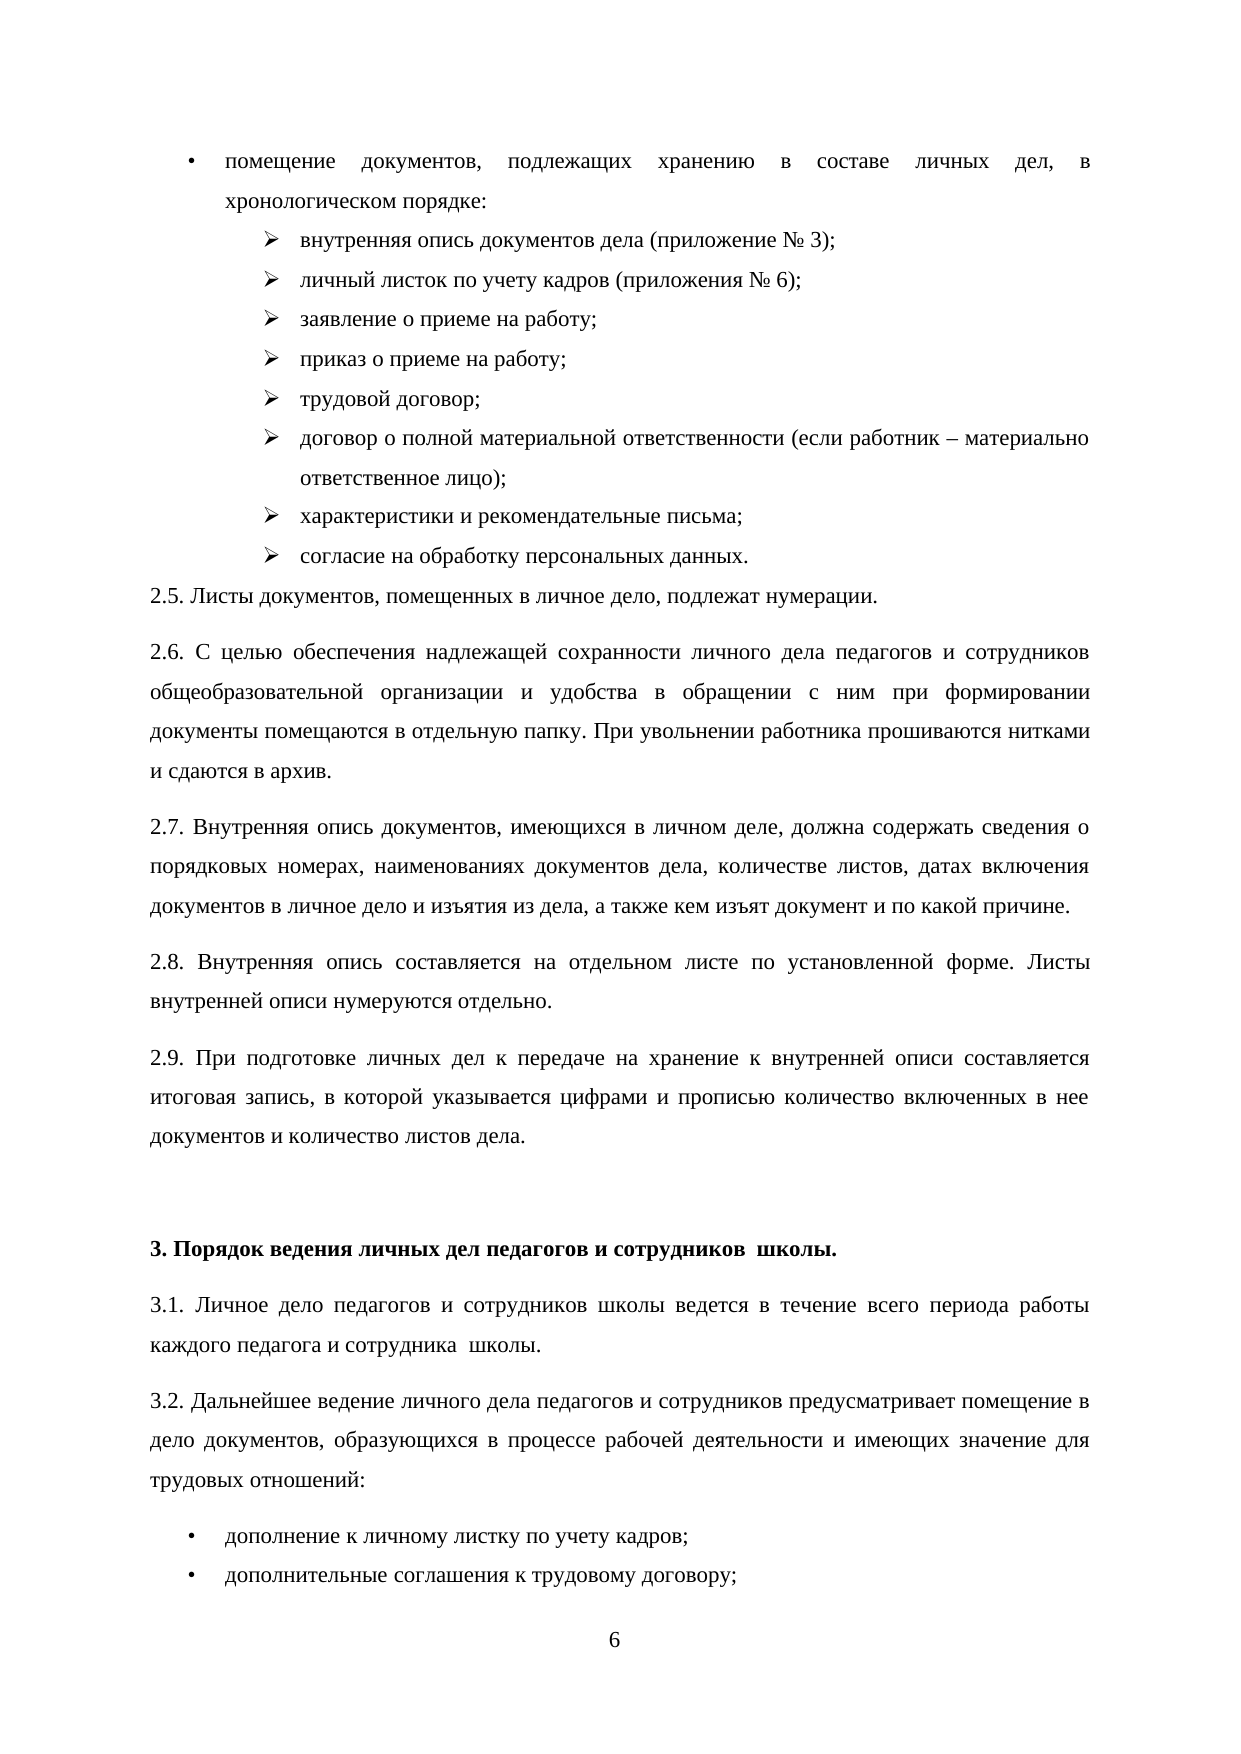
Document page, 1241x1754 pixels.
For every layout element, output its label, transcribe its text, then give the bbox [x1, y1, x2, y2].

list личный листок по учету кадров (приложения № 6); [262, 266, 1180, 292]
list Личное дело педагогов и сотрудников школы ведется в течение всего периода работы каждого педагога и сотрудника школы. [150, 1291, 1091, 1357]
list Внутренняя опись составляется на отдельном листе по установленной форме. Листы внутренней описи нумеруются отдельно. [150, 948, 1091, 1014]
list договор о полной материальной ответственности (если работник – материально ответственное лицо); [262, 424, 1091, 490]
list заявление о приеме на работу; [262, 305, 1180, 332]
list трудовой договор; [262, 384, 1180, 411]
list дополнительные соглашения к трудовому договору; [187, 1562, 1180, 1588]
list Листы документов, помещенных в личное дело, подлежат нумерации. [150, 582, 1180, 608]
list Дальнейшее ведение личного дела педагогов и сотрудников предусматривает помещение в дело документов, образующихся в процессе рабочей деятельности и имеющих значение для трудовых отношений: [150, 1387, 1091, 1492]
list согласие на обработку персональных данных. [262, 542, 1180, 569]
list При подготовке личных дел к передаче на хранение к внутренней описи составляется итоговая запись, в которой указывается цифрами и прописью количество включенных в нее документов и количество листов дела. [150, 1044, 1091, 1149]
list С целью обеспечения надлежащей сохранности личного дела педагогов и сотрудников общеобразовательной организации и удобства в обращении с ним при формировании документы помещаются в отдельную папку. При увольнении работника прошиваются нитками и сдаются в архив. [150, 638, 1091, 783]
list характеристики и рекомендательные письма; [262, 503, 1180, 529]
list внутренняя опись документов дела (приложение № 3); [262, 226, 1180, 253]
list помещение документов, подлежащих хранению в составе личных дел, в хронологическом порядке: [187, 147, 1091, 213]
subtitle Порядок ведения личных дел педагогов и сотрудников школы. [150, 1236, 1180, 1262]
list дополнение к личному листку по учету кадров; [187, 1522, 1180, 1548]
list приказ о приеме на работу; [262, 345, 1180, 371]
list Внутренняя опись документов, имеющихся в личном деле, должна содержать сведения о порядковых номерах, наименованиях документов дела, количестве листов, датах включения документов в личное дело и изъятия из дела, а также кем изъят документ и по какой причине. [150, 813, 1091, 918]
